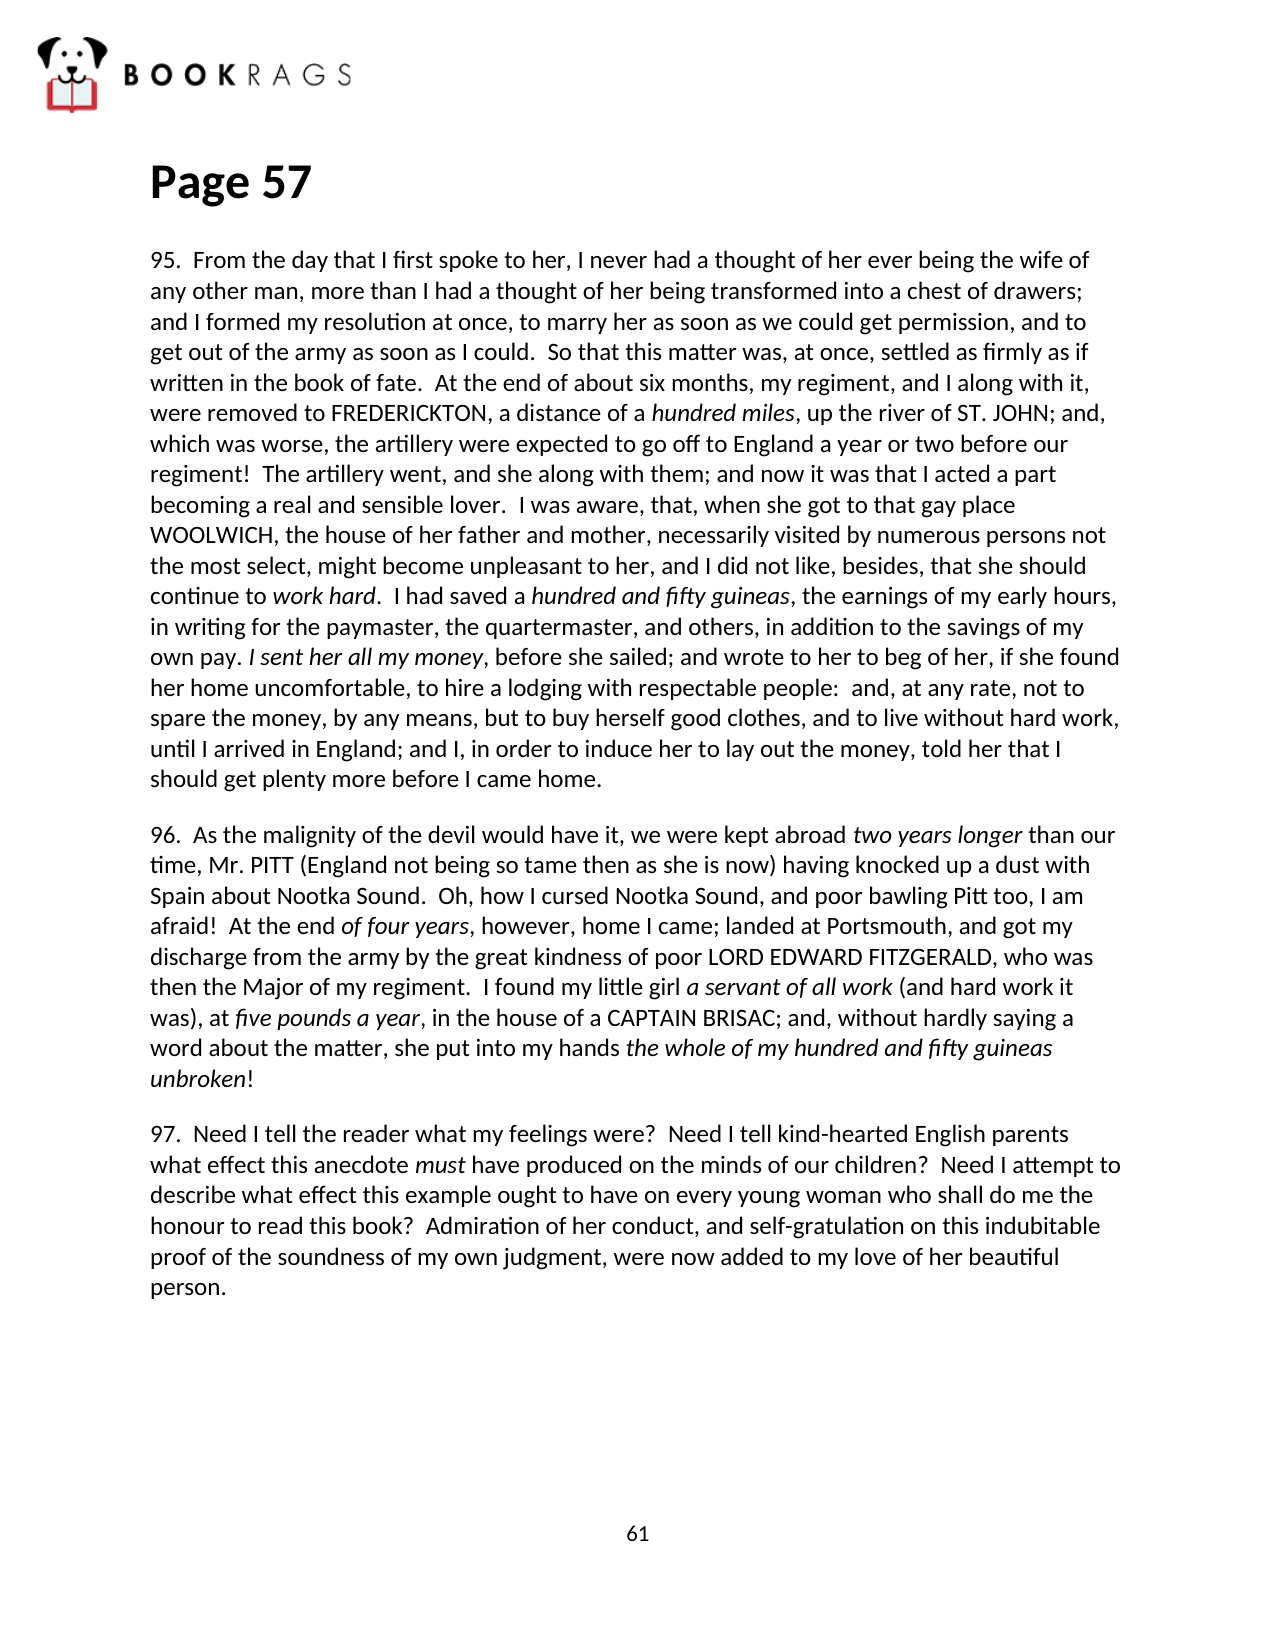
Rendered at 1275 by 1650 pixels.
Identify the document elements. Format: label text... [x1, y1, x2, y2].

picture [37, 37, 351, 113]
text 95. From the day that I first spoke to her, I never had a thought of her ever being the wife of any other man, more than I had a thought of her being transformed into a chest of drawers; and I formed my resolution at once, to marry her as soon as we could get permission, and to get out of the army as soon as I could. So that this matter was, at once, settled as firmly as if written in the book of fate. At the end of about six months, my regiment, and I along with it, were removed to FREDERICKTON, a distance of a hundred miles, up the river of ST. JOHN; and, which was worse, the artillery were expected to go off to England a year or two before our regiment! The artillery went, and she along with them; and now it was that I acted a part becoming a real and sensible lover. I was aware, that, when she got to that gay place WOOLWICH, the house of her father and mother, necessarily visited by numerous persons not the most select, might become unpleasant to her, and I did not like, besides, that she should continue to work hard. I had saved a hundred and fifty guineas, the earnings of my early hours, in writing for the paymaster, the quartermaster, and others, in addition to the savings of my own pay. I sent her all my money, before she sailed; and wrote to her to beg of her, if she found her home uncomfortable, to hire a lodging with respectable people: and, at any rate, not to spare the money, by any means, but to buy herself good clothes, and to live without hard work, until I arrived in England; and I, in order to induce her to lay out the money, told her that I should get plenty more before I came home. [150, 244, 1125, 794]
text Page 57 [150, 150, 1125, 211]
text 97. Need I tell the reader what my feelings were? Need I tell kind-hearted English parents what effect this anecdote must have produced on the minds of our children? Need I attempt to describe what effect this example ought to have on every young woman who shall do me the honour to read this book? Admiration of her conduct, and self-gratulation on this indubitable proof of the soundness of my own judgment, were now added to my love of her beautiful person. [150, 1119, 1125, 1302]
text 96. As the malignity of the devil would have it, we were kept abroad two years longer than our time, Mr. PITT (England not being so tame then as she is now) having knocked up a dust with Spain about Nootka Sound. Oh, how I cursed Nootka Sound, and poor bawling Pitt too, I am afraid! At the end of four years, however, home I came; landed at Portsmouth, and got my discharge from the army by the great kindness of poor LORD EDWARD FITZGERALD, who was then the Major of my regiment. I found my little girl a servant of all work (and hard work it was), at five pounds a year, in the house of a CAPTAIN BRISAC; and, without hardly saying a word about the matter, she put into my hands the whole of my hundred and fifty guineas unbroken! [150, 819, 1125, 1094]
